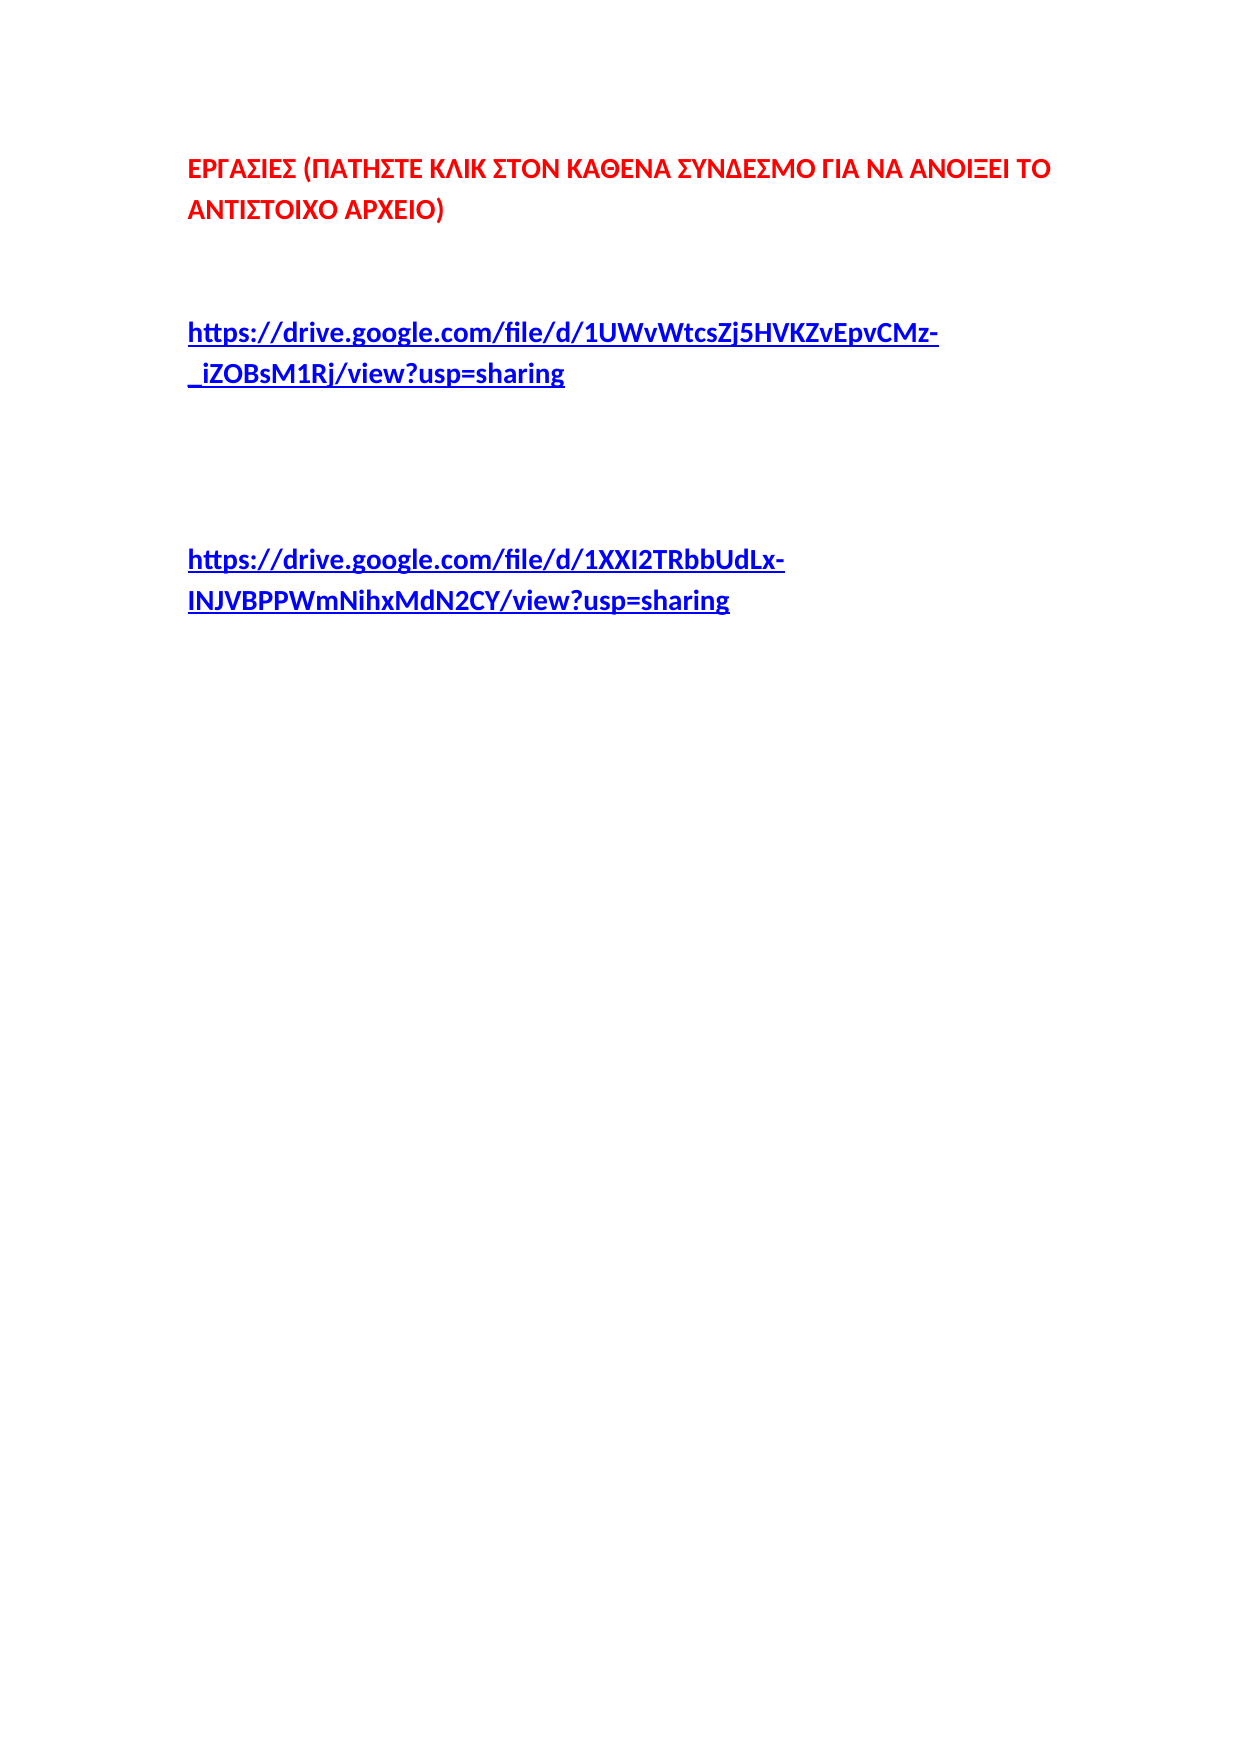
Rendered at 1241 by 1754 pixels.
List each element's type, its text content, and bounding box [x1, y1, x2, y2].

text https://drive.google.com/file/d/1XXI2TRbbUdLx-INJVBPPWmNihxMdN2CY/view?usp=sharing [187, 541, 1053, 617]
text ΕΡΓΑΣΙΕΣ (ΠΑΤΗΣΤΕ ΚΛΙΚ ΣΤΟΝ ΚΑΘΕΝΑ ΣΥΝΔΕΣΜΟ ΓΙΑ ΝΑ ΑΝΟΙΞΕΙ ΤΟ ΑΝΤΙΣΤΟΙΧΟ ΑΡΧΕΙΟ) [187, 150, 1053, 227]
text https://drive.google.com/file/d/1UWvWtcsZj5HVKZvEpvCMz-_iZOBsM1Rj/view?usp=sharing [187, 314, 1053, 391]
